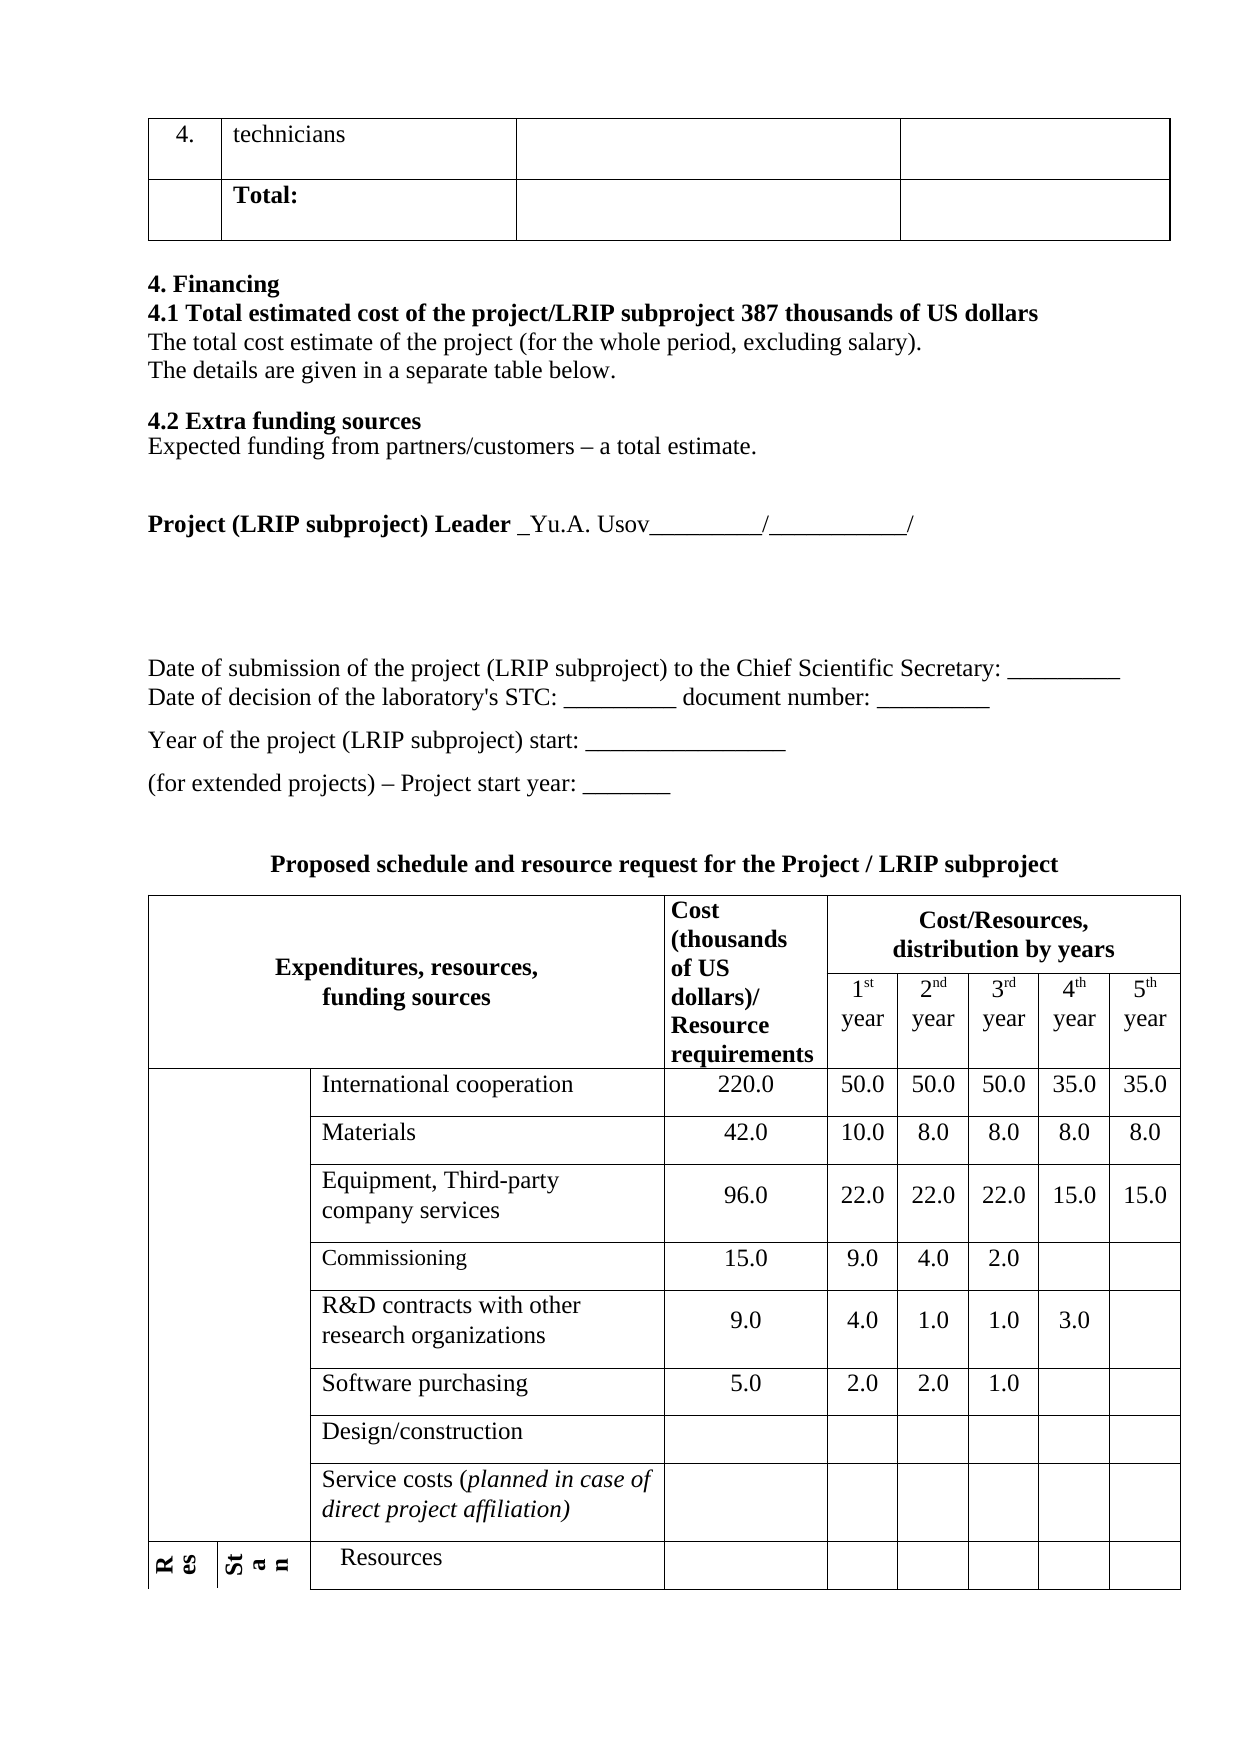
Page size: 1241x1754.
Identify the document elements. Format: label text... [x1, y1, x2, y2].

table_cell 5th year [1110, 974, 1180, 1068]
table_cell 1.0 [898, 1291, 968, 1367]
table_cell 9.0 [665, 1291, 827, 1367]
table_cell 42.0 [665, 1117, 827, 1164]
table_cell 8.0 [969, 1117, 1038, 1164]
table_cell [969, 1416, 1038, 1463]
table_cell [1039, 1243, 1109, 1289]
text Year of the project (LRIP subproject) start: ________________ [148, 725, 1181, 754]
table_cell 2.0 [828, 1369, 897, 1415]
table_cell 2.0 [898, 1369, 968, 1415]
text (for extended projects) – Project start year: _______ [148, 768, 1181, 797]
table_cell [828, 1416, 897, 1463]
text Expected funding from partners/customers – a total estimate. [148, 434, 1181, 459]
table_cell [1110, 1542, 1180, 1589]
table_cell Design/construction [311, 1416, 664, 1463]
table_cell 1st year [828, 974, 897, 1068]
table_cell Standard hours [218, 1542, 310, 1589]
text The details are given in a separate table below. [148, 356, 1181, 384]
table_cell 22.0 [898, 1165, 968, 1242]
table_cell [149, 180, 221, 239]
table_cell Resources [311, 1542, 664, 1589]
table_cell [1039, 1369, 1109, 1415]
table_cell [1110, 1243, 1180, 1289]
table_cell 50.0 [969, 1069, 1038, 1116]
table_cell [665, 1542, 827, 1589]
table_cell [898, 1542, 968, 1589]
table_cell technicians [222, 119, 516, 179]
text Proposed schedule and resource request for the Project / LRIP subproject [148, 853, 1181, 878]
table_cell [665, 1416, 827, 1463]
table_cell [828, 1464, 897, 1541]
table_cell 4th year [1039, 974, 1109, 1068]
table_cell [898, 1464, 968, 1541]
table_cell [517, 180, 900, 239]
table_header Expenditures, resources, funding sources [149, 896, 664, 1068]
table_cell 8.0 [1039, 1117, 1109, 1164]
table_cell 8.0 [1110, 1117, 1180, 1164]
table_cell 96.0 [665, 1165, 827, 1242]
table_cell Software purchasing [311, 1369, 664, 1415]
table_cell [969, 1542, 1038, 1589]
table_cell 10.0 [828, 1117, 897, 1164]
table_cell 3rd year [969, 974, 1038, 1068]
text Date of decision of the laboratory's STC: _________ document number: _________ [148, 682, 1181, 711]
table_cell [898, 1416, 968, 1463]
table_cell International cooperation [311, 1069, 664, 1116]
text Date of submission of the project (LRIP subproject) to the Chief Scientific Secretary: _________ [148, 653, 1181, 682]
table_cell 3.0 [1039, 1291, 1109, 1367]
table_cell [828, 1542, 897, 1589]
table_cell 15.0 [1110, 1165, 1180, 1242]
table_cell [1110, 1369, 1180, 1415]
table_header Cost (thousands of US dollars)/ Resource requirements [665, 896, 827, 1068]
table_cell [969, 1464, 1038, 1541]
table_cell 1.0 [969, 1369, 1038, 1415]
table_cell 4.0 [828, 1291, 897, 1367]
table_cell 4.0 [898, 1243, 968, 1289]
table_cell Resources required [149, 1542, 218, 1589]
table_cell 22.0 [828, 1165, 897, 1242]
table_cell 35.0 [1039, 1069, 1109, 1116]
table_cell [1039, 1416, 1109, 1463]
table_cell R&D contracts with other research organizations [311, 1291, 664, 1367]
table_cell 50.0 [898, 1069, 968, 1116]
table_cell 8.0 [898, 1117, 968, 1164]
table_cell 9.0 [828, 1243, 897, 1289]
table_cell Materials [311, 1117, 664, 1164]
table_cell 35.0 [1110, 1069, 1180, 1116]
table_cell 220.0 [665, 1069, 827, 1116]
table_header Cost/Resources, distribution by years [828, 896, 1180, 973]
table_cell [1110, 1291, 1180, 1367]
table_cell [517, 119, 900, 179]
table_cell 2.0 [969, 1243, 1038, 1289]
table_cell 2nd year [898, 974, 968, 1068]
table_cell 22.0 [969, 1165, 1038, 1242]
table_cell [901, 119, 1169, 179]
table_cell Commissioning [311, 1243, 664, 1289]
table_cell 4. [149, 119, 221, 179]
table_cell Equipment, Third-party company services [311, 1165, 664, 1242]
table_cell Total: [222, 180, 516, 239]
table_cell [149, 1069, 310, 1541]
table_cell 1.0 [969, 1291, 1038, 1367]
text Project (LRIP subproject) Leader _Yu.A. Usov_________/___________/ [148, 509, 1181, 538]
table_cell [901, 180, 1169, 239]
table_cell [665, 1464, 827, 1541]
table_cell 15.0 [665, 1243, 827, 1289]
table_cell [1039, 1542, 1109, 1589]
table_cell Service costs (planned in case of direct project affiliation) [311, 1464, 664, 1541]
table_cell [1110, 1416, 1180, 1463]
table_cell 50.0 [828, 1069, 897, 1116]
text The total cost estimate of the project (for the whole period, excluding salary). [148, 327, 1181, 356]
table_cell [1110, 1464, 1180, 1541]
text 4. Financing [148, 269, 1181, 298]
table_cell [1039, 1464, 1109, 1541]
text 4.2 Extra funding sources [148, 409, 1181, 434]
table_cell 5.0 [665, 1369, 827, 1415]
table_cell 15.0 [1039, 1165, 1109, 1242]
text 4.1 Total estimated cost of the project/LRIP subproject 387 thousands of US dollars [148, 298, 1181, 327]
